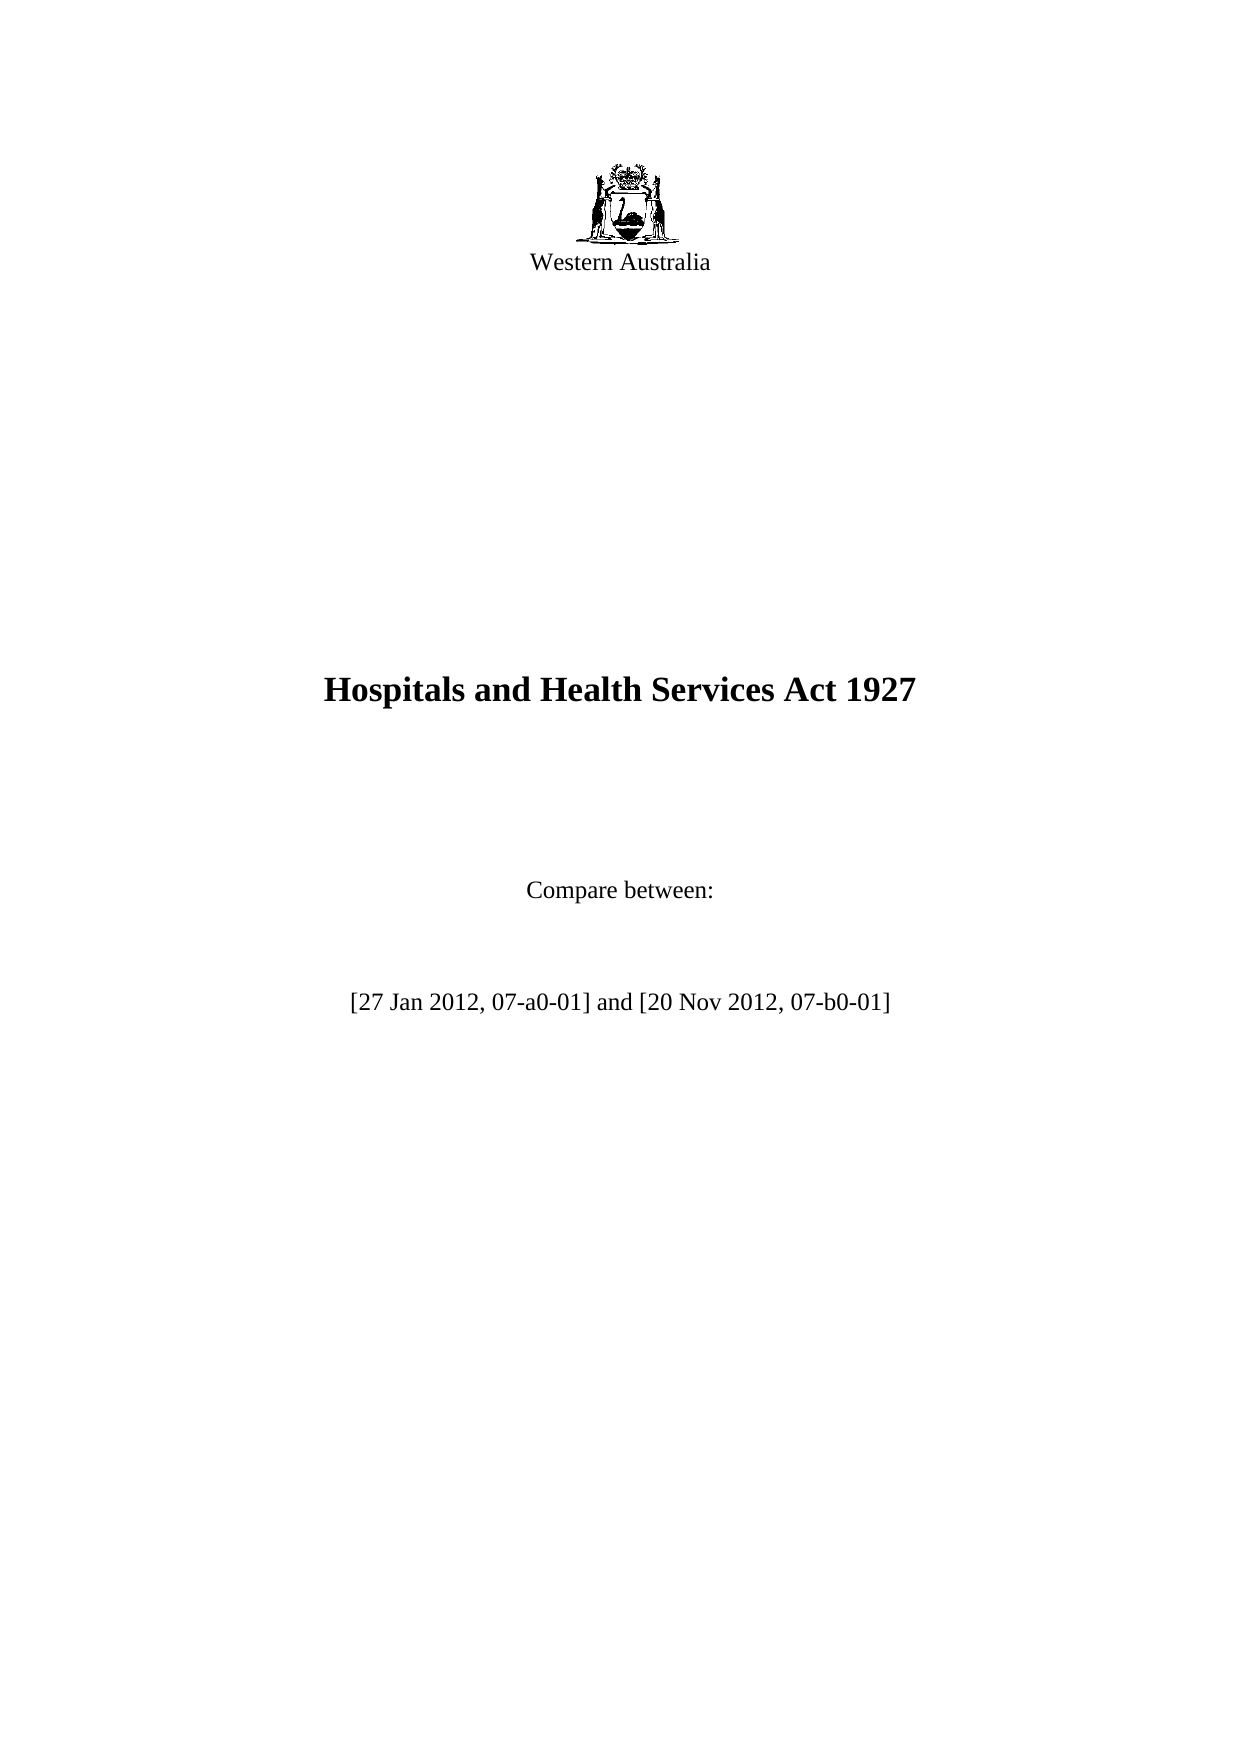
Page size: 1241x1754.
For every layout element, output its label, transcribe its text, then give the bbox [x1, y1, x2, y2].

picture [575, 162, 679, 246]
text Compare between: [251, 875, 990, 904]
text [27 Jan 2012, 07-a0-01] and [20 Nov 2012, 07-b0-01] [251, 987, 990, 1016]
text Western Australia [251, 247, 990, 276]
text Hospitals and Health Services Act 1927 [251, 668, 990, 709]
